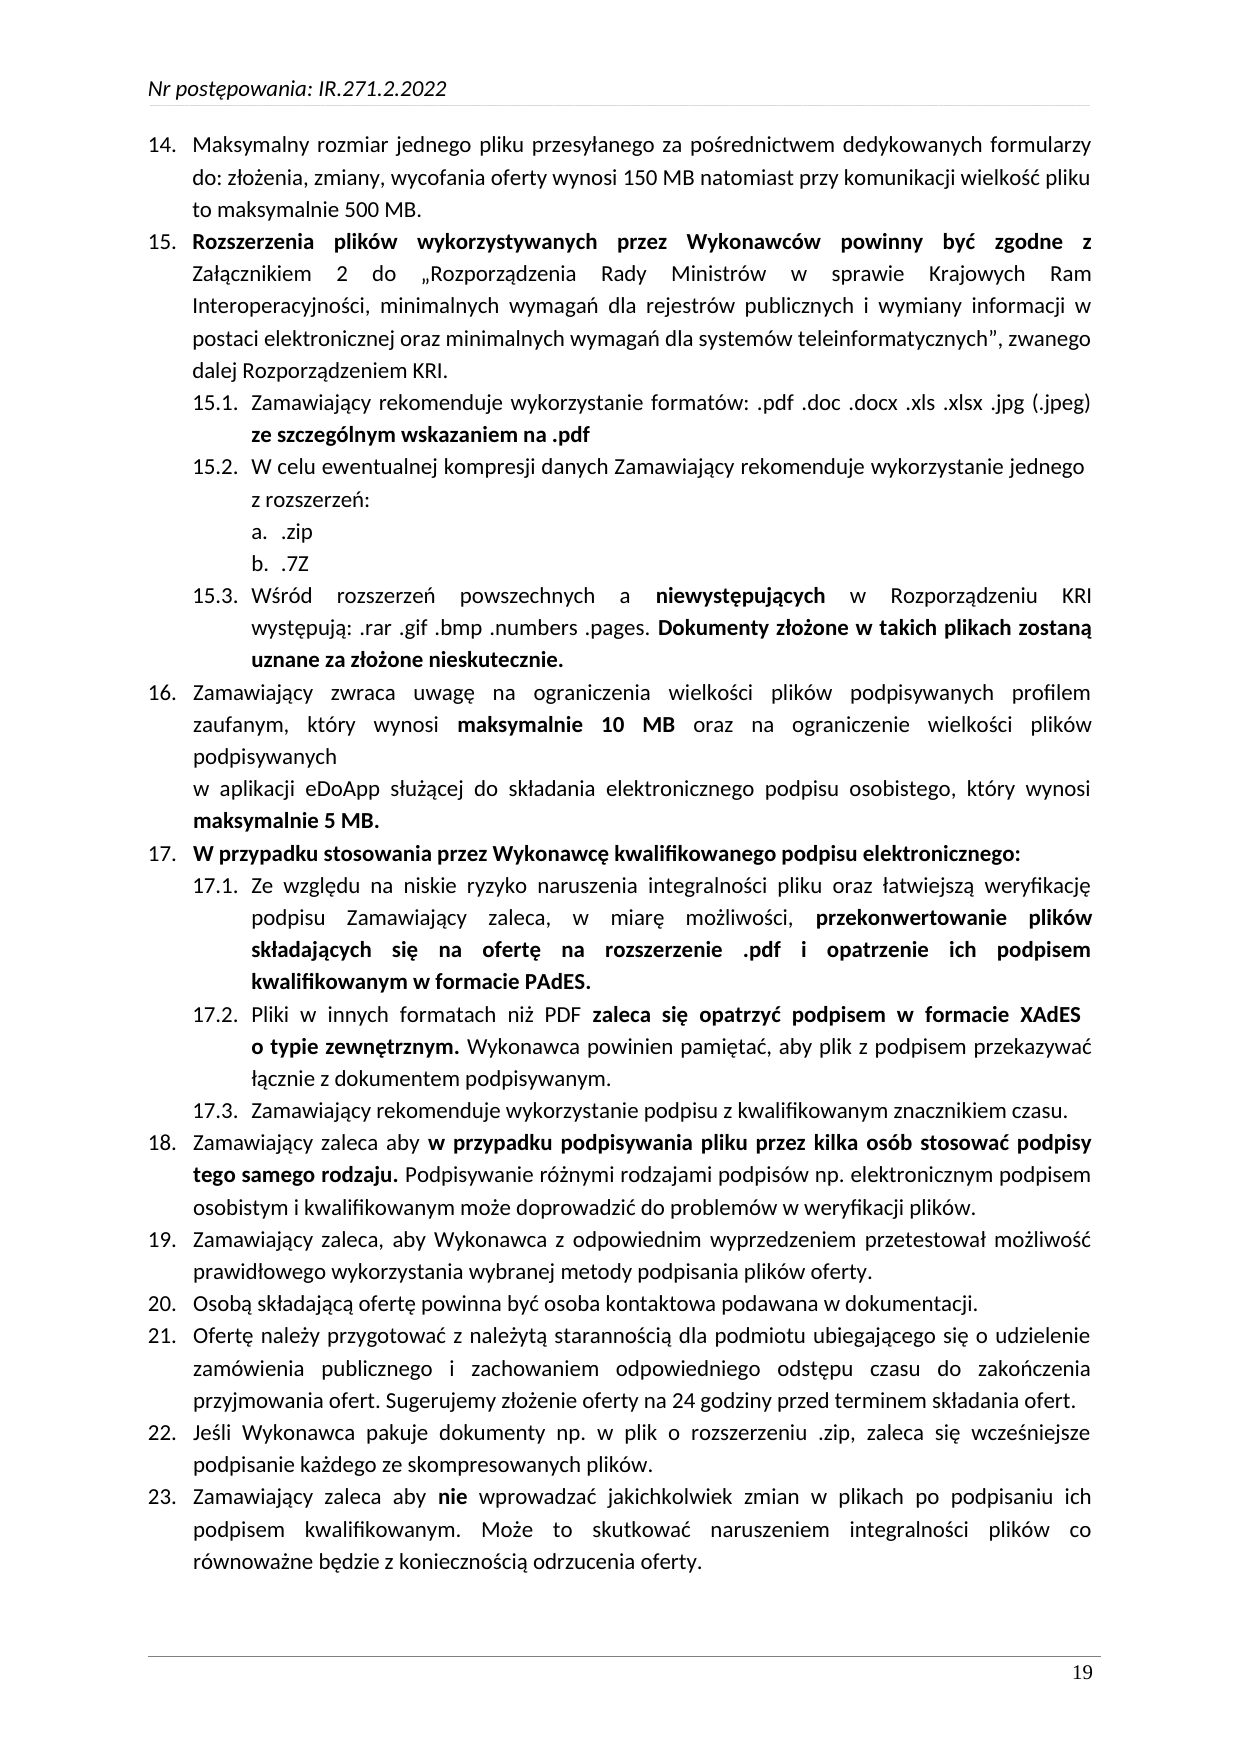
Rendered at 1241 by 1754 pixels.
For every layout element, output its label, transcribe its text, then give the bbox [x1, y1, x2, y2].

list Zamawiający zaleca aby w przypadku podpisywania pliku przez kilka osób stosować podpisy tego samego rodzaju. Podpisywanie różnymi rodzajami podpisów np. elektronicznym podpisem osobistym i kwalifikowanym może doprowadzić do problemów w weryfikacji plików. [148, 1128, 1093, 1221]
list Zamawiający rekomenduje wykorzystanie podpisu z kwalifikowanym znacznikiem czasu. [192, 1096, 1093, 1124]
list .zip [251, 517, 1093, 545]
list W celu ewentualnej kompresji danych Zamawiający rekomenduje wykorzystanie jednego z rozszerzeń: [192, 452, 1093, 513]
list Zamawiający zaleca aby nie wprowadzać jakichkolwiek zmian w plikach po podpisaniu ich podpisem kwalifikowanym. Może to skutkować naruszeniem integralności plików co równoważne będzie z koniecznością odrzucenia oferty. [148, 1482, 1093, 1575]
list .7Z [251, 549, 1093, 577]
list Ofertę należy przygotować z należytą starannością dla podmiotu ubiegającego się o udzielenie zamówienia publicznego i zachowaniem odpowiedniego odstępu czasu do zakończenia przyjmowania ofert. Sugerujemy złożenie oferty na 24 godziny przed terminem składania ofert. [148, 1322, 1093, 1414]
list Maksymalny rozmiar jednego pliku przesyłanego za pośrednictwem dedykowanych formularzy do: złożenia, zmiany, wycofania oferty wynosi 150 MB natomiast przy komunikacji wielkość pliku to maksymalnie 500 MB. [148, 131, 1093, 223]
list Zamawiający rekomenduje wykorzystanie formatów: .pdf .doc .docx .xls .xlsx .jpg (.jpeg) ze szczególnym wskazaniem na .pdf [192, 388, 1093, 448]
list Rozszerzenia plików wykorzystywanych przez Wykonawców powinny być zgodne z Załącznikiem 2 do „Rozporządzenia Rady Ministrów w sprawie Krajowych Ram Interoperacyjności, minimalnych wymagań dla rejestrów publicznych i wymiany informacji w postaci elektronicznej oraz minimalnych wymagań dla systemów teleinformatycznych”, zwanego dalej Rozporządzeniem KRI. [148, 227, 1093, 384]
list Pliki w innych formatach niż PDF zaleca się opatrzyć podpisem w formacie XAdES o typie zewnętrznym. Wykonawca powinien pamiętać, aby plik z podpisem przekazywać łącznie z dokumentem podpisywanym. [192, 1000, 1093, 1092]
list Osobą składającą ofertę powinna być osoba kontaktowa podawana w dokumentacji. [148, 1289, 1093, 1317]
list Jeśli Wykonawca pakuje dokumenty np. w plik o rozszerzeniu .zip, zaleca się wcześniejsze podpisanie każdego ze skompresowanych plików. [148, 1418, 1093, 1478]
list Wśród rozszerzeń powszechnych a niewystępujących w Rozporządzeniu KRI występują: .rar .gif .bmp .numbers .pages. Dokumenty złożone w takich plikach zostaną uznane za złożone nieskutecznie. [192, 581, 1093, 674]
list W przypadku stosowania przez Wykonawcę kwalifikowanego podpisu elektronicznego: [148, 839, 1093, 867]
list Zamawiający zaleca, aby Wykonawca z odpowiednim wyprzedzeniem przetestował możliwość prawidłowego wykorzystania wybranej metody podpisania plików oferty. [148, 1225, 1093, 1285]
list Zamawiający zwraca uwagę na ograniczenia wielkości plików podpisywanych profilem zaufanym, który wynosi maksymalnie 10 MB oraz na ograniczenie wielkości plików podpisywanych w aplikacji eDoApp służącej do składania elektronicznego podpisu osobistego, który wynosi maksymalnie 5 MB. [148, 678, 1093, 834]
list Ze względu na niskie ryzyko naruszenia integralności pliku oraz łatwiejszą weryfikację podpisu Zamawiający zaleca, w miarę możliwości, przekonwertowanie plików składających się na ofertę na rozszerzenie .pdf i opatrzenie ich podpisem kwalifikowanym w formacie PAdES. [192, 871, 1093, 996]
